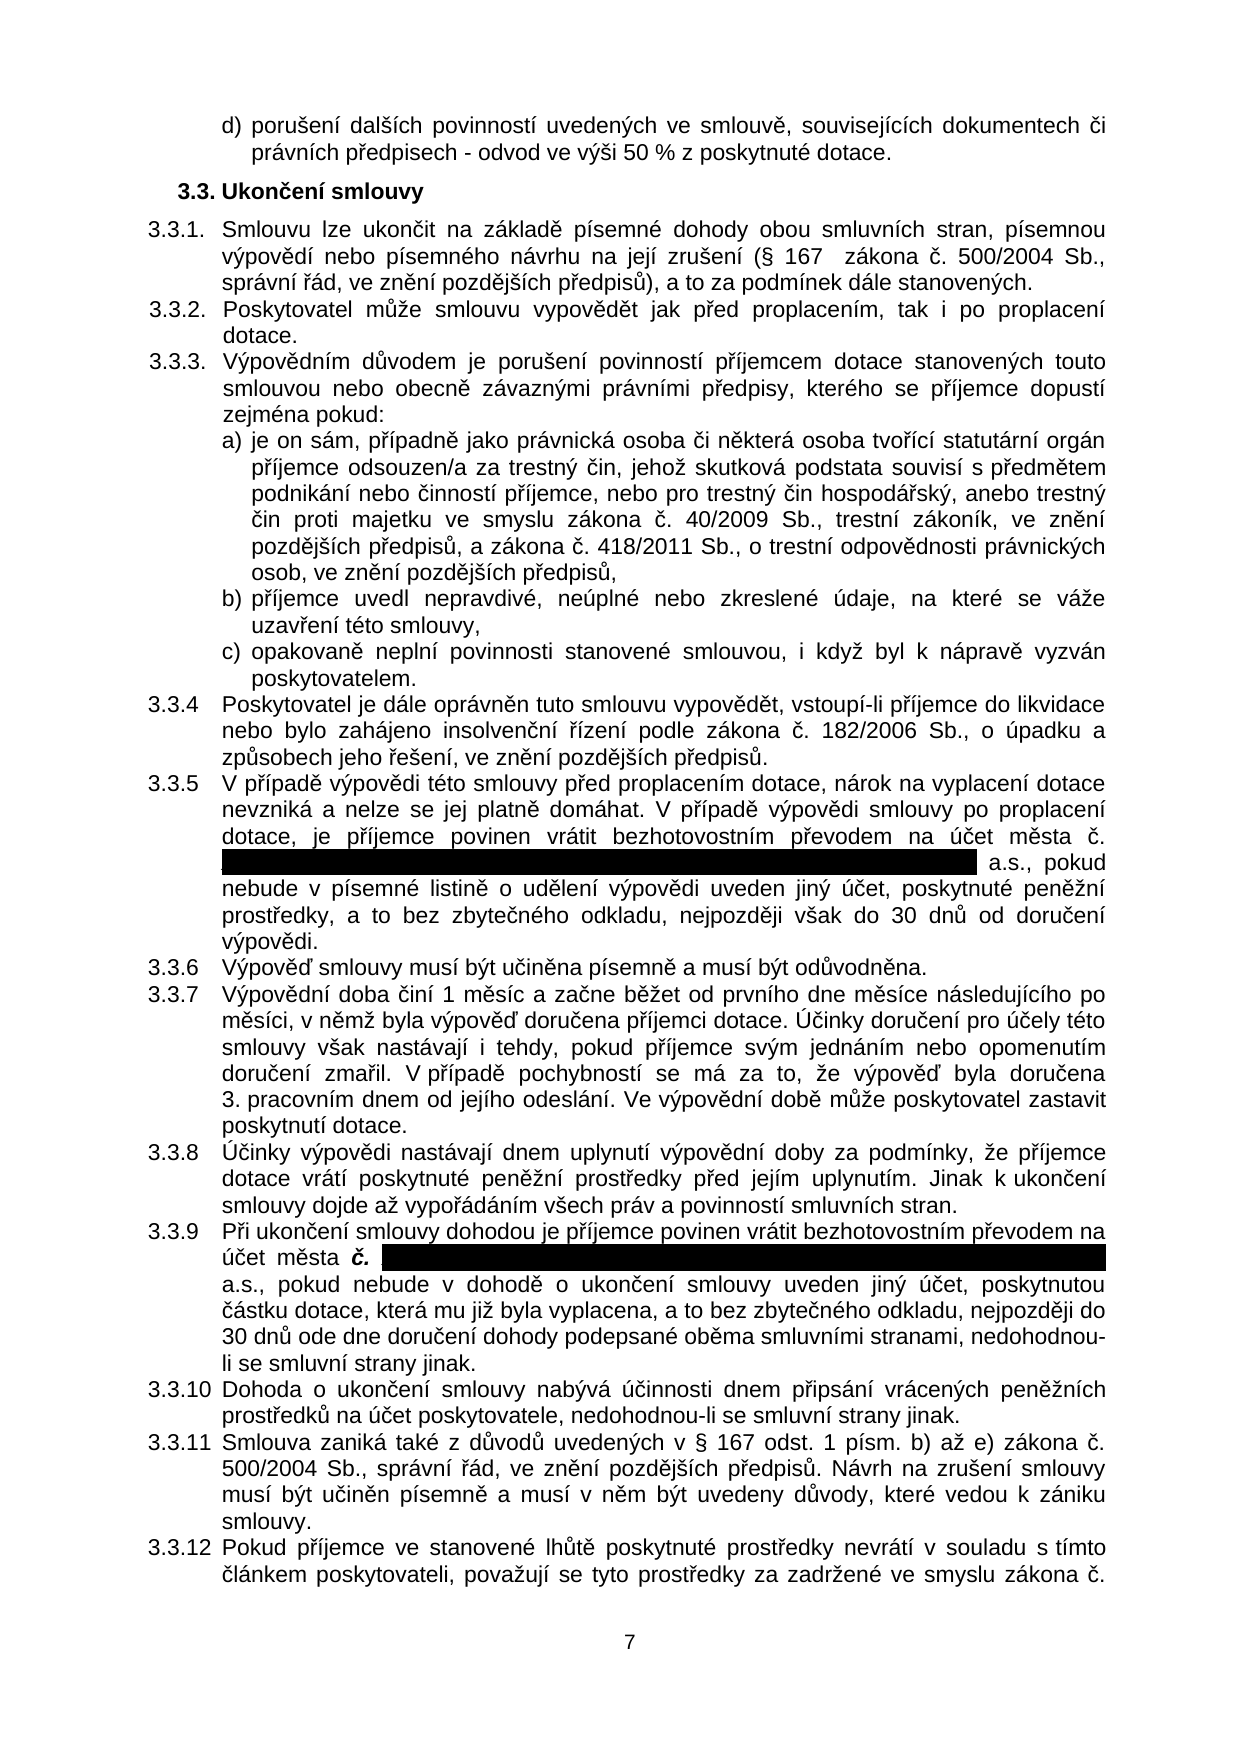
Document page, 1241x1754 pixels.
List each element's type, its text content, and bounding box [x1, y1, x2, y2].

list Výpovědní doba činí 1 měsíc a začne běžet od prvního dne měsíce následujícího po měsíci, v němž byla výpověď doručena příjemci dotace. Účinky doručení pro účely této smlouvy však nastávají i tehdy, pokud příjemce svým jednáním nebo opomenutím doručení zmařil. V případě pochybností se má za to, že výpověď byla doručena 3. pracovním dnem od jejího odeslání. Ve výpovědní době může poskytovatel zastavit poskytnutí dotace. [148, 981, 1106, 1139]
list Výpověď smlouvy musí být učiněna písemně a musí být odůvodněna. [148, 954, 1106, 981]
list Výpovědním důvodem je porušení povinností příjemcem dotace stanovených touto smlouvou nebo obecně závaznými právními předpisy, kterého se příjemce dopustí zejména pokud: [149, 348, 1106, 427]
list Dohoda o ukončení smlouvy nabývá účinnosti dnem připsání vrácených peněžních prostředků na účet poskytovatele, nedohodnou-li se smluvní strany jinak. [148, 1376, 1106, 1429]
list Ukončení smlouvy [177, 178, 1106, 204]
list opakovaně neplní povinnosti stanovené smlouvou, i když byl k nápravě vyzván poskytovatelem. [222, 638, 1106, 691]
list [148, 1534, 1106, 1587]
list Smlouva zaniká také z důvodů uvedených v § 167 odst. 1 písm. b) až e) zákona č. 500/2004 Sb., správní řád, ve znění pozdějších předpisů. Návrh na zrušení smlouvy musí být učiněn písemně a musí v něm být uvedeny důvody, které vedou k zániku smlouvy. [148, 1429, 1106, 1534]
list příjemce uvedl nepravdivé, neúplné nebo zkreslené údaje, na které se váže uzavření této smlouvy, [222, 585, 1106, 638]
list Poskytovatel je dále oprávněn tuto smlouvu vypovědět, vstoupí-li příjemce do likvidace nebo bylo zahájeno insolvenční řízení podle zákona č. 182/2006 Sb., o úpadku a způsobech jeho řešení, ve znění pozdějších předpisů. [148, 691, 1106, 770]
list je on sám, případně jako právnická osoba či některá osoba tvořící statutární orgán příjemce odsouzen/a za trestný čin, jehož skutková podstata souvisí s předmětem podnikání nebo činností příjemce, nebo pro trestný čin hospodářský, anebo trestný čin proti majetku ve smyslu zákona č. 40/2009 Sb., trestní zákoník, ve znění pozdějších předpisů, a zákona č. 418/2011 Sb., o trestní odpovědnosti právnických osob, ve znění pozdějších předpisů, [222, 427, 1106, 585]
list Při ukončení smlouvy dohodou je příjemce povinen vrátit bezhotovostním převodem na účet města č. XXXXXXXXXXXXXXXXXXXXXXXXXXXXXXXXXXXXXXXXXXXXXXX, a.s., pokud nebude v dohodě o ukončení smlouvy uveden jiný účet, poskytnutou částku dotace, která mu již byla vyplacena, a to bez zbytečného odkladu, nejpozději do 30 dnů ode dne doručení dohody podepsané oběma smluvními stranami, nedohodnou-li se smluvní strany jinak. [148, 1218, 1106, 1376]
list V případě výpovědi této smlouvy před proplacením dotace, nárok na vyplacení dotace nevzniká a nelze se jej platně domáhat. V případě výpovědi smlouvy po proplacení dotace, je příjemce povinen vrátit bezhotovostním převodem na účet města č. XXXXXXXXXXXXXXXXXXXXXXXXXXXXXXXXXXXXXXXXXXXXXXXXX, a.s., pokud nebude v písemné listině o udělení výpovědi uveden jiný účet, poskytnuté peněžní prostředky, a to bez zbytečného odkladu, nejpozději však do 30 dnů od doručení výpovědi. [148, 770, 1106, 954]
list Účinky výpovědi nastávají dnem uplynutí výpovědní doby za podmínky, že příjemce dotace vrátí poskytnuté peněžní prostředky před jejím uplynutím. Jinak k ukončení smlouvy dojde až vypořádáním všech práv a povinností smluvních stran. [148, 1139, 1106, 1218]
list Smlouvu lze ukončit na základě písemné dohody obou smluvních stran, písemnou výpovědí nebo písemného návrhu na její zrušení (§ 167 zákona č. 500/2004 Sb., správní řád, ve znění pozdějších předpisů), a to za podmínek dále stanovených. [148, 216, 1106, 296]
list porušení dalších povinností uvedených ve smlouvě, souvisejících dokumentech či právních předpisech - odvod ve výši 50 % z poskytnuté dotace. [221, 112, 1106, 165]
list Poskytovatel může smlouvu vypovědět jak před proplacením, tak i po proplacení dotace. [149, 296, 1106, 348]
